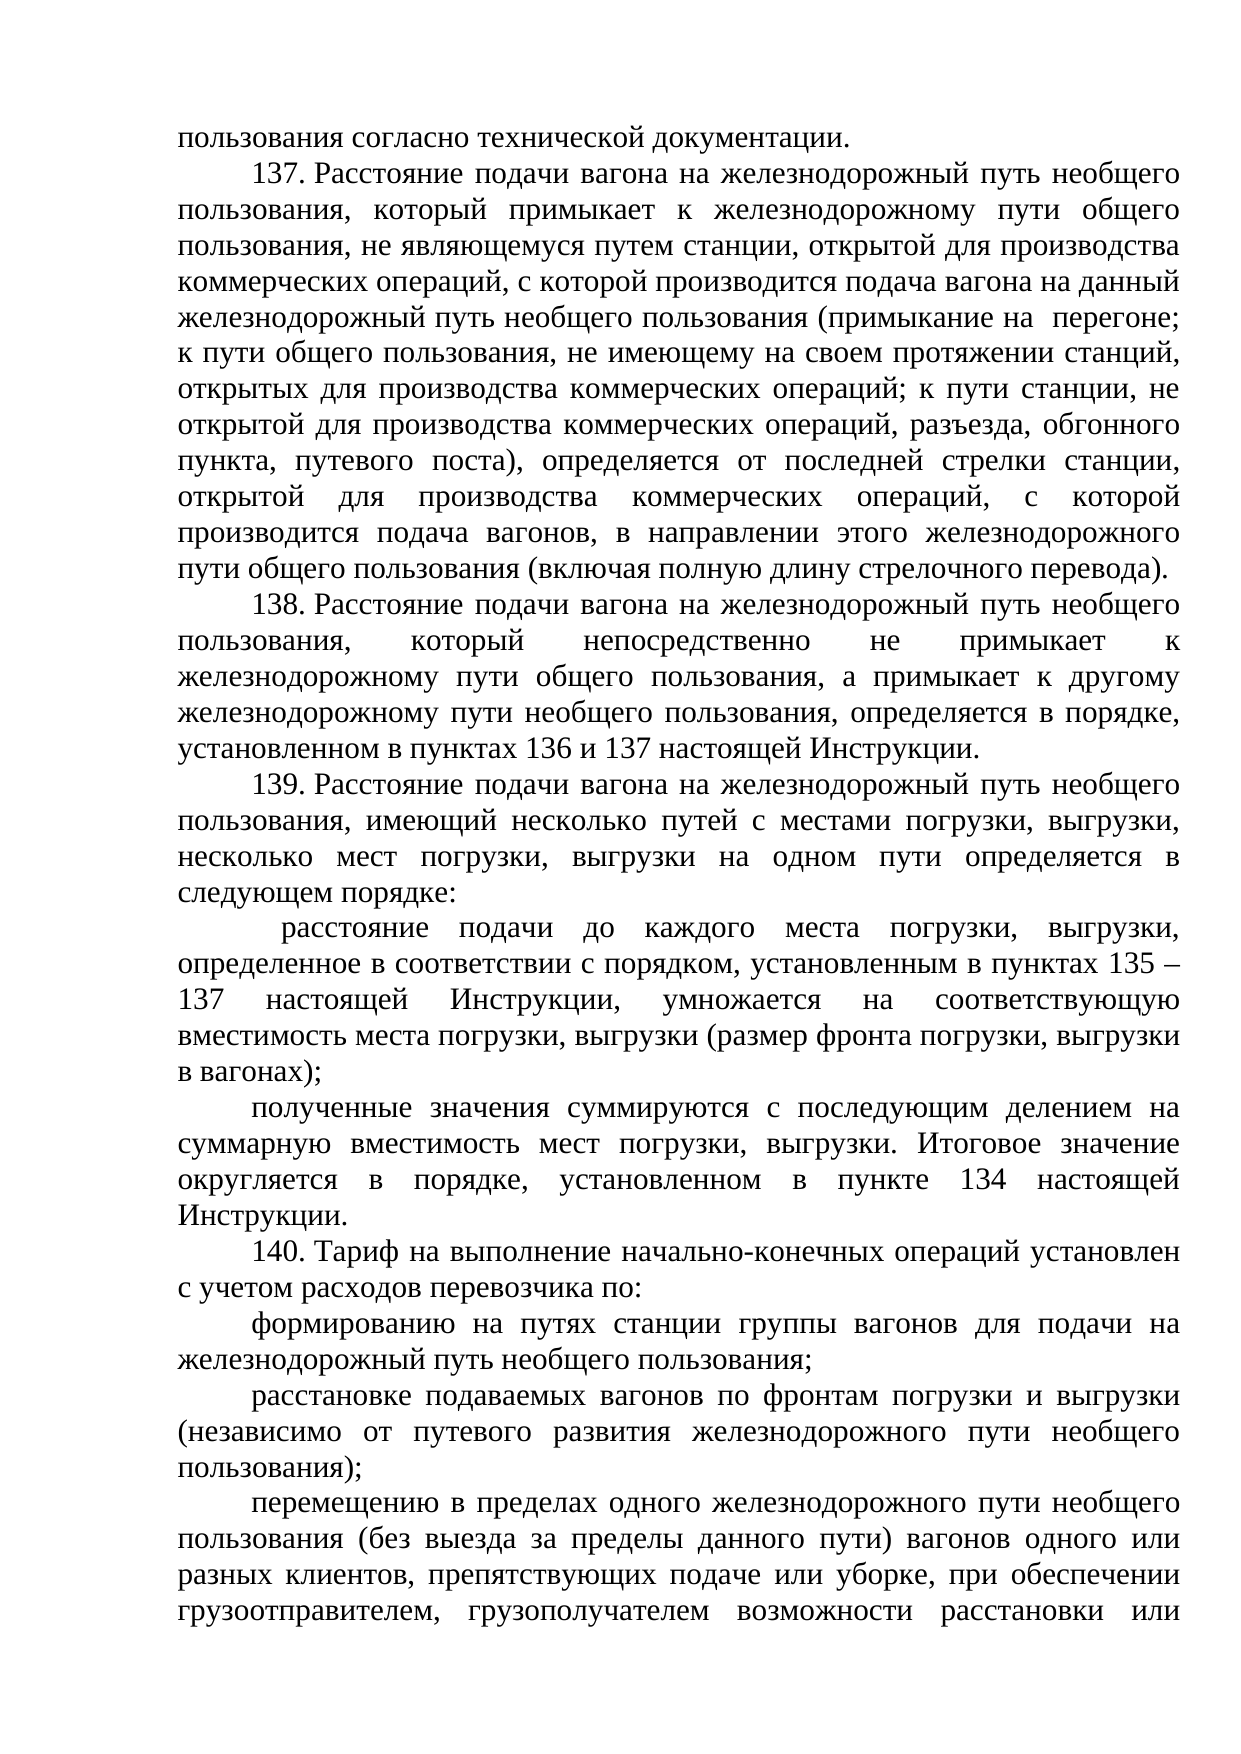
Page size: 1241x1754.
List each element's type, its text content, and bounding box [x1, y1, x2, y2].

text 140. Тариф на выполнение начально-конечных операций установлен с учетом расходов перевозчика по: [177, 1232, 1181, 1304]
text 137. Расстояние подачи вагона на железнодорожный путь необщего пользования, который примыкает к железнодорожному пути общего пользования, не являющемуся путем станции, открытой для производства коммерческих операций, с которой производится подача вагона на данный железнодорожный путь необщего пользования (примыкание на перегоне; к пути общего пользования, не имеющему на своем протяжении станций, открытых для производства коммерческих операций; к пути станции, не открытой для производства коммерческих операций, разъезда, обгонного пункта, путевого поста), определяется от последней стрелки станции, открытой для производства коммерческих операций, с которой производится подача вагонов, в направлении этого железнодорожного пути общего пользования (включая полную длину стрелочного перевода). [177, 154, 1181, 585]
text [177, 118, 1181, 154]
text расстановке подаваемых вагонов по фронтам погрузки и выгрузки (независимо от путевого развития железнодорожного пути необщего пользования); [177, 1376, 1181, 1484]
text 139. Расстояние подачи вагона на железнодорожный путь необщего пользования, имеющий несколько путей с местами погрузки, выгрузки, несколько мест погрузки, выгрузки на одном пути определяется в следующем порядке: [177, 765, 1181, 909]
text 138. Расстояние подачи вагона на железнодорожный путь необщего пользования, который непосредственно не примыкает к железнодорожному пути общего пользования, а примыкает к другому железнодорожному пути необщего пользования, определяется в порядке, установленном в пунктах 136 и 137 настоящей Инструкции. [177, 585, 1181, 765]
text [177, 1484, 1181, 1627]
text полученные значения суммируются с последующим делением на суммарную вместимость мест погрузки, выгрузки. Итоговое значение округляется в порядке, установленном в пункте 134 настоящей Инструкции. [177, 1088, 1181, 1232]
text расстояние подачи до каждого места погрузки, выгрузки, определенное в соответствии с порядком, установленным в пунктах 135 – 137 настоящей Инструкции, умножается на соответствующую вместимость места погрузки, выгрузки (размер фронта погрузки, выгрузки в вагонах); [177, 909, 1181, 1088]
text формированию на путях станции группы вагонов для подачи на железнодорожный путь необщего пользования; [177, 1304, 1181, 1376]
